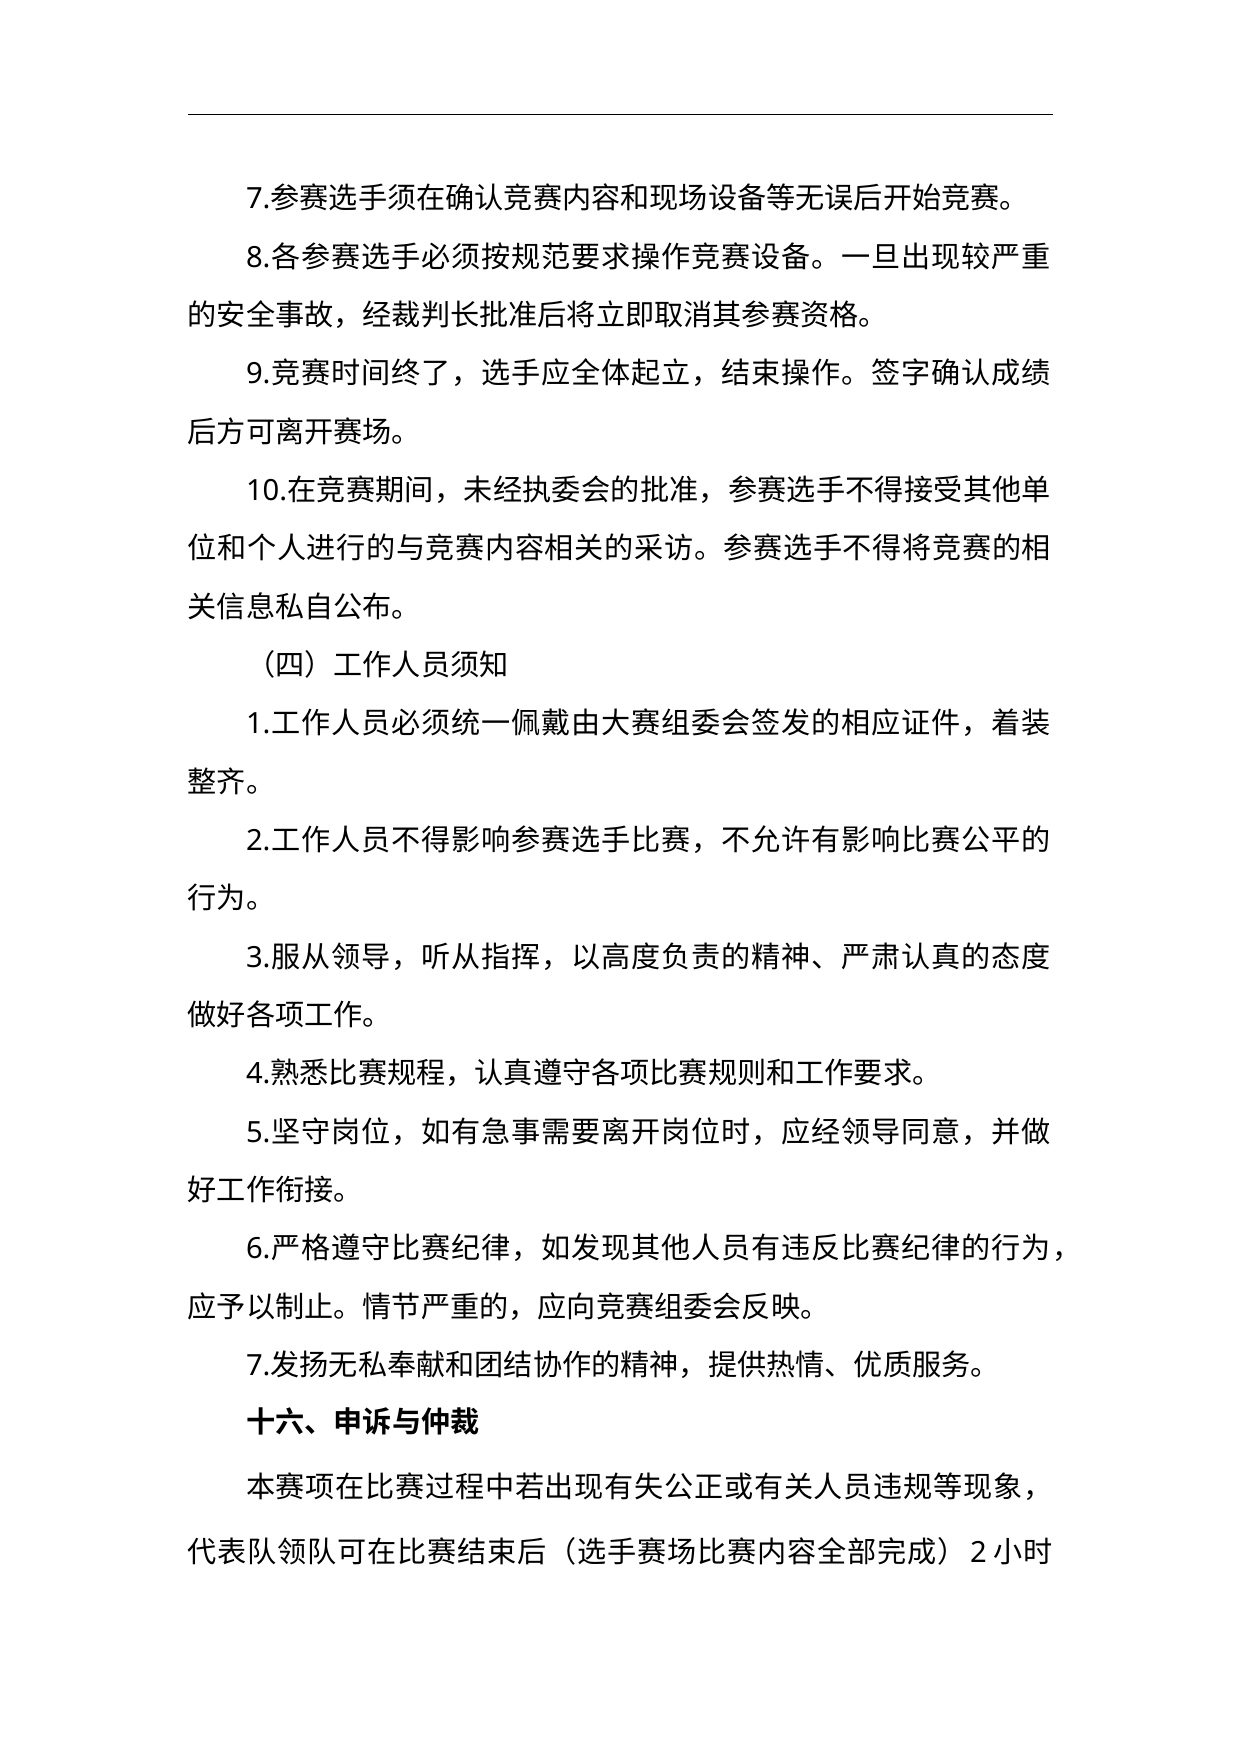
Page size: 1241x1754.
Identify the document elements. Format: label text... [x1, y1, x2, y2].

text 1.工作人员必须统一佩戴由大赛组委会签发的相应证件，着装整齐。 [187, 687, 1053, 804]
text 3.服从领导，听从指挥，以高度负责的精神、严肃认真的态度做好各项工作。 [187, 920, 1053, 1037]
text 9.竞赛时间终了，选手应全体起立，结束操作。签字确认成绩后方可离开赛场。 [187, 337, 1053, 454]
text 2.工作人员不得影响参赛选手比赛，不允许有影响比赛公平的行为。 [187, 804, 1053, 920]
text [187, 1452, 1053, 1582]
text 5.坚守岗位，如有急事需要离开岗位时，应经领导同意，并做好工作衔接。 [187, 1095, 1053, 1212]
text 7.发扬无私奉献和团结协作的精神，提供热情、优质服务。 [187, 1329, 1053, 1387]
text 4.熟悉比赛规程，认真遵守各项比赛规则和工作要求。 [187, 1037, 1053, 1095]
text （四）工作人员须知 [187, 629, 1053, 687]
text 6.严格遵守比赛纪律，如发现其他人员有违反比赛纪律的行为，应予以制止。情节严重的，应向竞赛组委会反映。 [187, 1212, 1053, 1329]
text 8.各参赛选手必须按规范要求操作竞赛设备。一旦出现较严重的安全事故，经裁判长批准后将立即取消其参赛资格。 [187, 220, 1053, 337]
text 7.参赛选手须在确认竞赛内容和现场设备等无误后开始竞赛。 [187, 162, 1053, 220]
text 10.在竞赛期间，未经执委会的批准，参赛选手不得接受其他单位和个人进行的与竞赛内容相关的采访。参赛选手不得将竞赛的相关信息私自公布。 [187, 454, 1053, 629]
text 十六、申诉与仲裁 [187, 1387, 1053, 1452]
